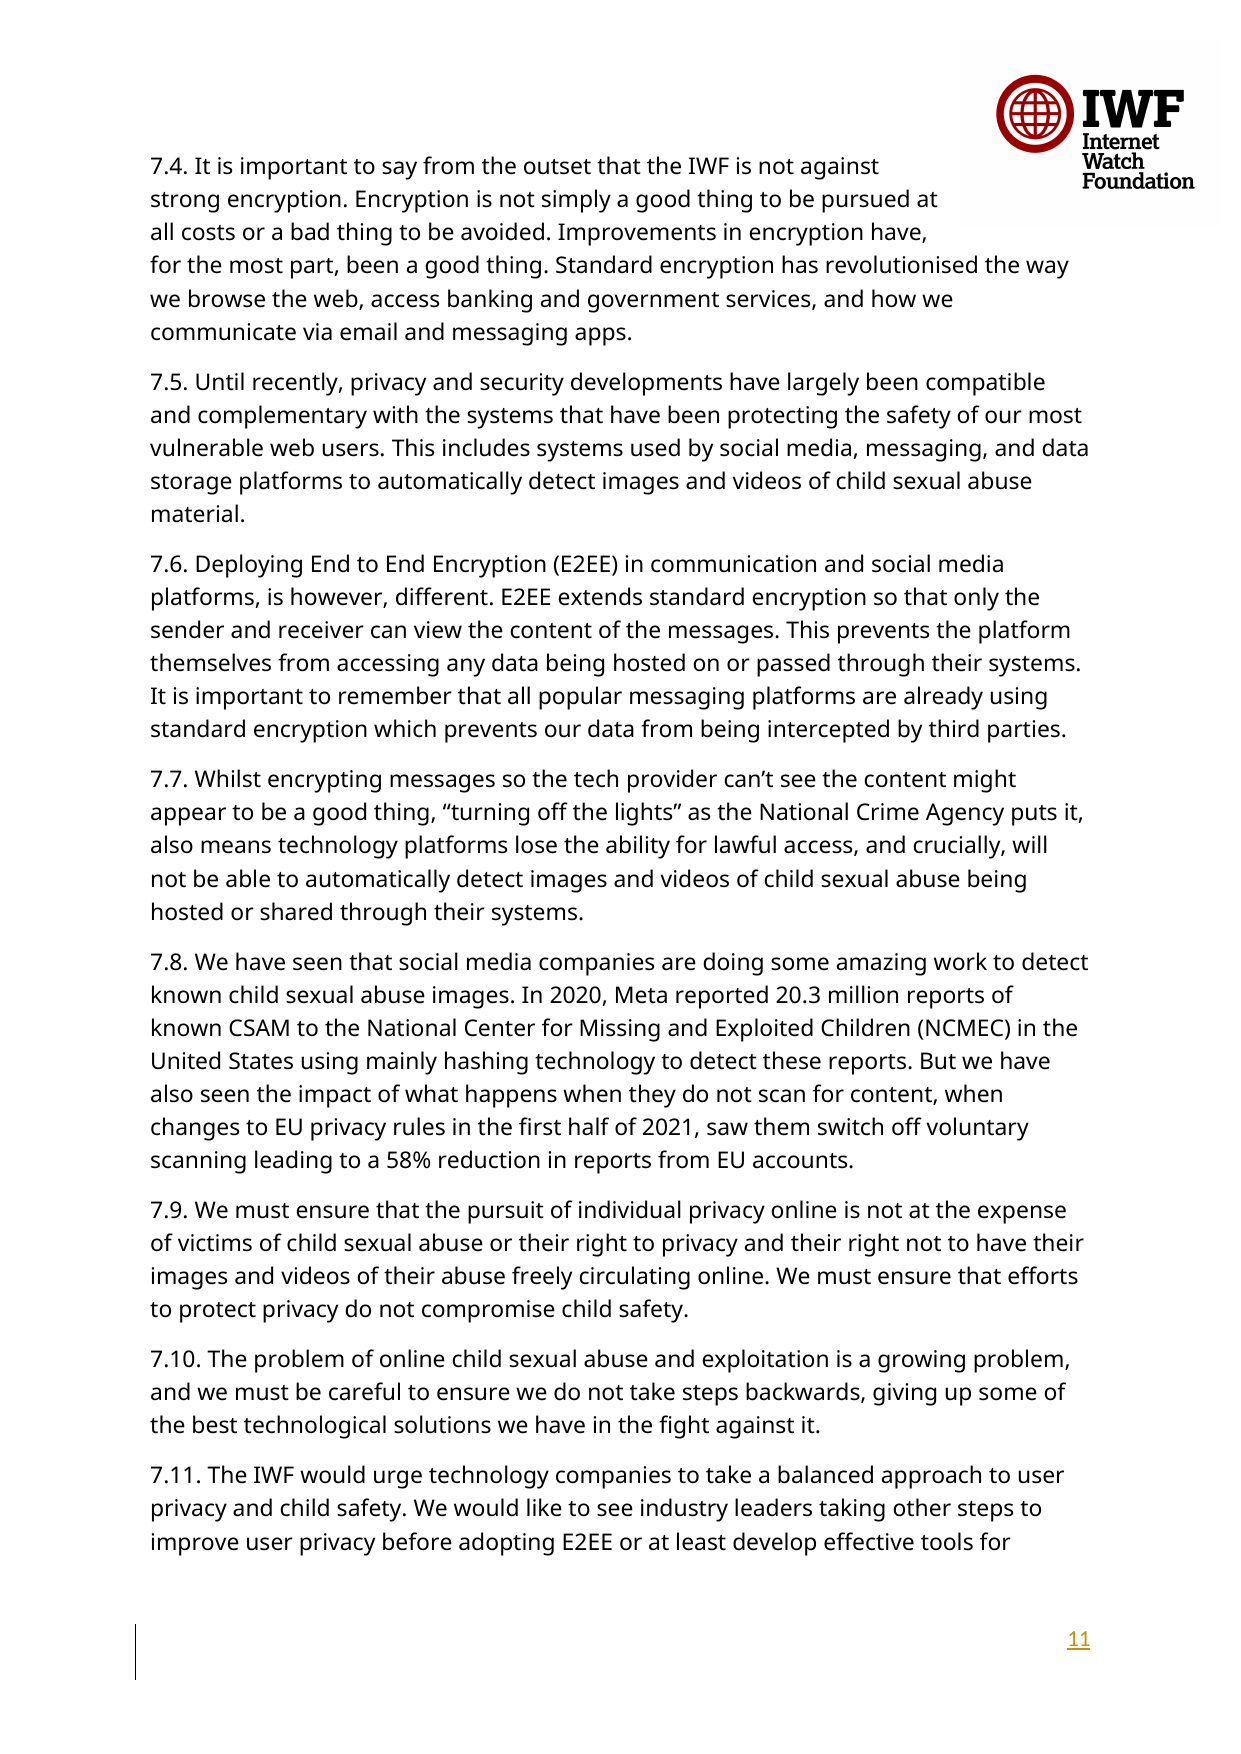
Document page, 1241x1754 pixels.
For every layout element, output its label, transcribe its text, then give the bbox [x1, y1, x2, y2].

text 7.6. Deploying End to End Encryption (E2EE) in communication and social media platforms, is however, different. E2EE extends standard encryption so that only the sender and receiver can view the content of the messages. This prevents the platform themselves from accessing any data being hosted on or passed through their systems. It is important to remember that all popular messaging platforms are already using standard encryption which prevents our data from being intercepted by third parties. [150, 548, 1090, 744]
text 7.8. We have seen that social media companies are doing some amazing work to detect known child sexual abuse images. In 2020, Meta reported 20.3 million reports of known CSAM to the National Center for Missing and Exploited Children (NCMEC) in the United States using mainly hashing technology to detect these reports. But we have also seen the impact of what happens when they do not scan for content, when changes to EU privacy rules in the first half of 2021, saw them switch off voluntary scanning leading to a 58% reduction in reports from EU accounts. [150, 945, 1090, 1175]
text 7.7. Whilst encrypting messages so the tech provider can’t see the content might appear to be a good thing, “turning off the lights” as the National Crime Agency puts it, also means technology platforms lose the ability for lawful access, and crucially, will not be able to automatically detect images and videos of child sexual abuse being hosted or shared through their systems. [150, 763, 1090, 927]
picture [959, 39, 1221, 226]
text 7.5. Until recently, privacy and security developments have largely been compatible and complementary with the systems that have been protecting the safety of our most vulnerable web users. This includes systems used by social media, messaging, and data storage platforms to automatically detect images and videos of child sexual abuse material. [150, 365, 1090, 529]
text 7.4. It is important to say from the outset that the IWF is not against strong encryption. Encryption is not simply a good thing to be pursued at all costs or a bad thing to be avoided. Improvements in encryption have, for the most part, been a good thing. Standard encryption has revolutionised the way we browse the web, access banking and government services, and how we communicate via email and messaging apps. [150, 150, 1090, 347]
text 7.10. The problem of online child sexual abuse and exploitation is a growing problem, and we must be careful to ensure we do not take steps backwards, giving up some of the best technological solutions we have in the fight against it. [150, 1343, 1090, 1441]
text 7.9. We must ensure that the pursuit of individual privacy online is not at the expense of victims of child sexual abuse or their right to privacy and their right not to have their images and videos of their abuse freely circulating online. We must ensure that efforts to protect privacy do not compromise child safety. [150, 1194, 1090, 1324]
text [150, 1459, 1090, 1557]
